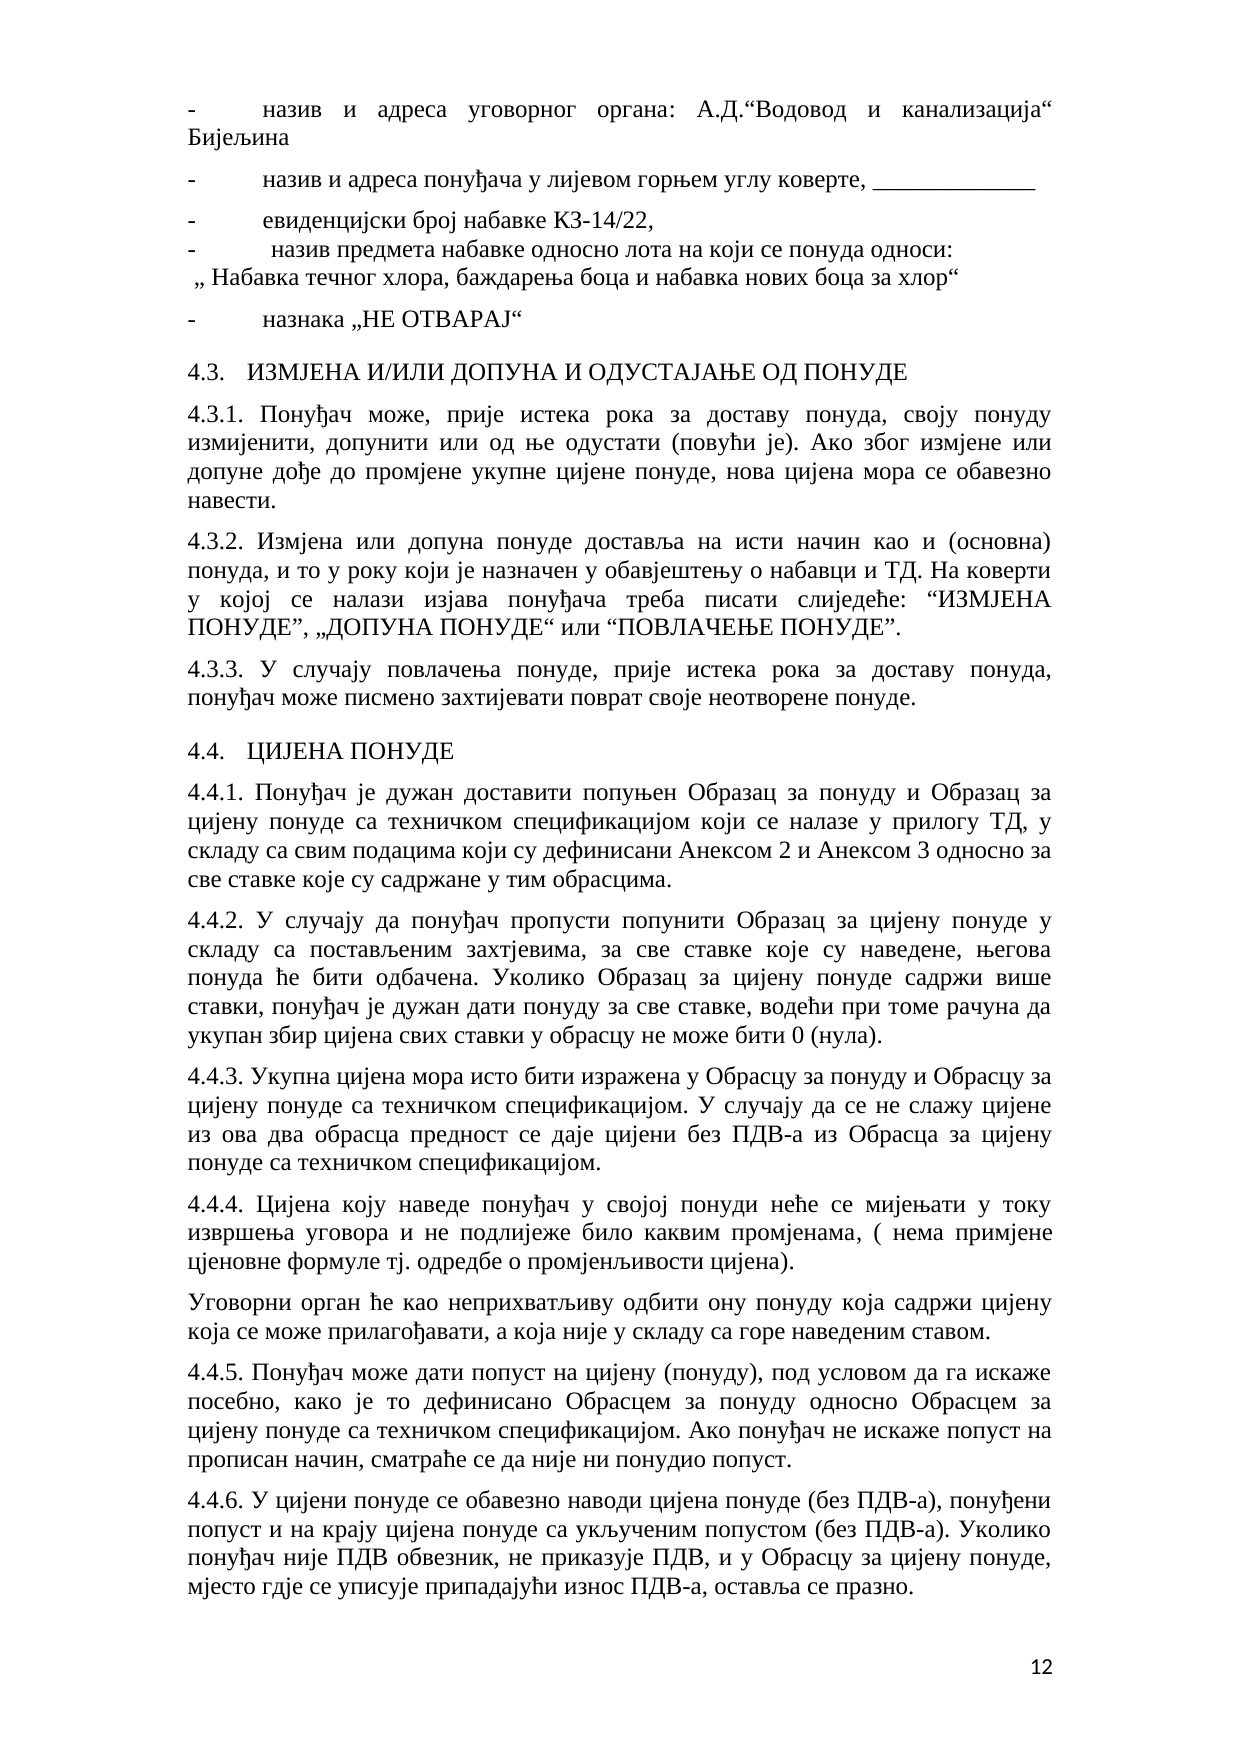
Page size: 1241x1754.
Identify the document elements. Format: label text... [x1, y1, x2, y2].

text 4.4.6. У цијени понуде се обавезно наводи цијена понуде (без ПДВ-а), понуђени попуст и на крају цијена понуде са укљученим попустом (без ПДВ-а). Уколико понуђач није ПДВ обвезник, не приказује ПДВ, и у Обрасцу за цијену понуде, мјесто гдје се уписује припадајући износ ПДВ-а, оставља се празно. [187, 1485, 1053, 1600]
text - назнака „НЕ ОТВАРАЈ“ [187, 304, 1053, 332]
text „ Набавка течног хлора, баждарења боца и набавка нових боца за хлор“ [187, 262, 1053, 291]
text 4.3.1. Понуђач може, прије истека рока за доставу понуда, своју понуду измијенити, допунити или од ње одустати (повући је). Ако због измјене или допуне дође до промјене укупне цијене понуде, нова цијена мора се обавезно навести. [187, 399, 1053, 514]
subtitle ЦИЈЕНА ПОНУДЕ [187, 736, 1053, 765]
text 4.3.3. У случају повлачења понуде, прије истека рока за доставу понуда, понуђач може писмено захтијевати поврат своје неотворене понуде. [187, 654, 1053, 711]
text 4.3.2. Измјена или допуна понуде доставља на исти начин као и (основна) понуда, и то у року који је назначен у обавјештењу о набавци и ТД. На коверти у којој се налази изјава понуђача треба писати слиједеће: “ИЗМЈЕНА ПОНУДЕ”, „ДОПУНА ПОНУДЕ“ или “ПОВЛАЧЕЊЕ ПОНУДЕ”. [187, 526, 1053, 641]
text 4.4.5. Понуђач може дати попуст на цијену (понуду), под условом да га искаже посебно, како је то дефинисано Обрасцем за понуду односно Обрасцем за цијену понуде са техничком спецификацијом. Ако понуђач не искаже попуст на прописан начин, сматраће се да није ни понудио попуст. [187, 1357, 1053, 1472]
text 4.4.4. Цијена коју наведе понуђач у својој понуди неће се мијењати у току извршења уговора и не подлијеже било каквим промјенама, ( нема примјене цјеновне формуле тј. одредбе о промјенљивости цијена). [187, 1189, 1053, 1275]
text - назив и адреса уговорног органа: А.Д.“Водовод и канализација“ Бијељина [187, 94, 1053, 151]
text 4.4.1. Понуђач је дужан доставити попуњен Образац за понуду и Образац за цијену понуде са техничком спецификацијом који се налазе у прилогу ТД, у складу са свим подацима који су дефинисани Анексом 2 и Анексом 3 односно за све ставке које су садржане у тим обрасцима. [187, 777, 1053, 892]
text 4.4.3. Укупна цијена мора исто бити изражена у Обрасцу за понуду и Обрасцу за цијену понуде са техничком спецификацијом. У случају да се не слажу цијене из ова два обрасца предност се даје цијени без ПДВ-а из Обрасца за цијену понуде са техничком спецификацијом. [187, 1061, 1053, 1176]
text - евиденцијски број набавке КЗ-14/22, [187, 205, 1053, 234]
text - назив предмета набавке односно лота на који се понуда односи: [187, 234, 1053, 262]
text 4.4.2. У случају да понуђач пропусти попунити Образац за цијену понуде у складу са постављеним захтјевима, за све ставке које су наведене, његова понуда ће бити одбачена. Уколико Образац за цијену понуде садржи више ставки, понуђач је дужан дати понуду за све ставке, водећи при томе рачуна да укупан збир цијена свих ставки у обрасцу не може бити 0 (нула). [187, 905, 1053, 1049]
text - назив и адреса понуђача у лијевом горњем углу коверте, _____________ [187, 164, 1053, 192]
text Уговорни орган ће као неприхватљиву одбити ону понуду која садржи цијену која се може прилагођавати, а која није у складу са горе наведеним ставом. [187, 1287, 1053, 1345]
subtitle ИЗМЈЕНА И/ИЛИ ДОПУНА И ОДУСТАЈАЊЕ ОД ПОНУДЕ [187, 357, 1053, 386]
